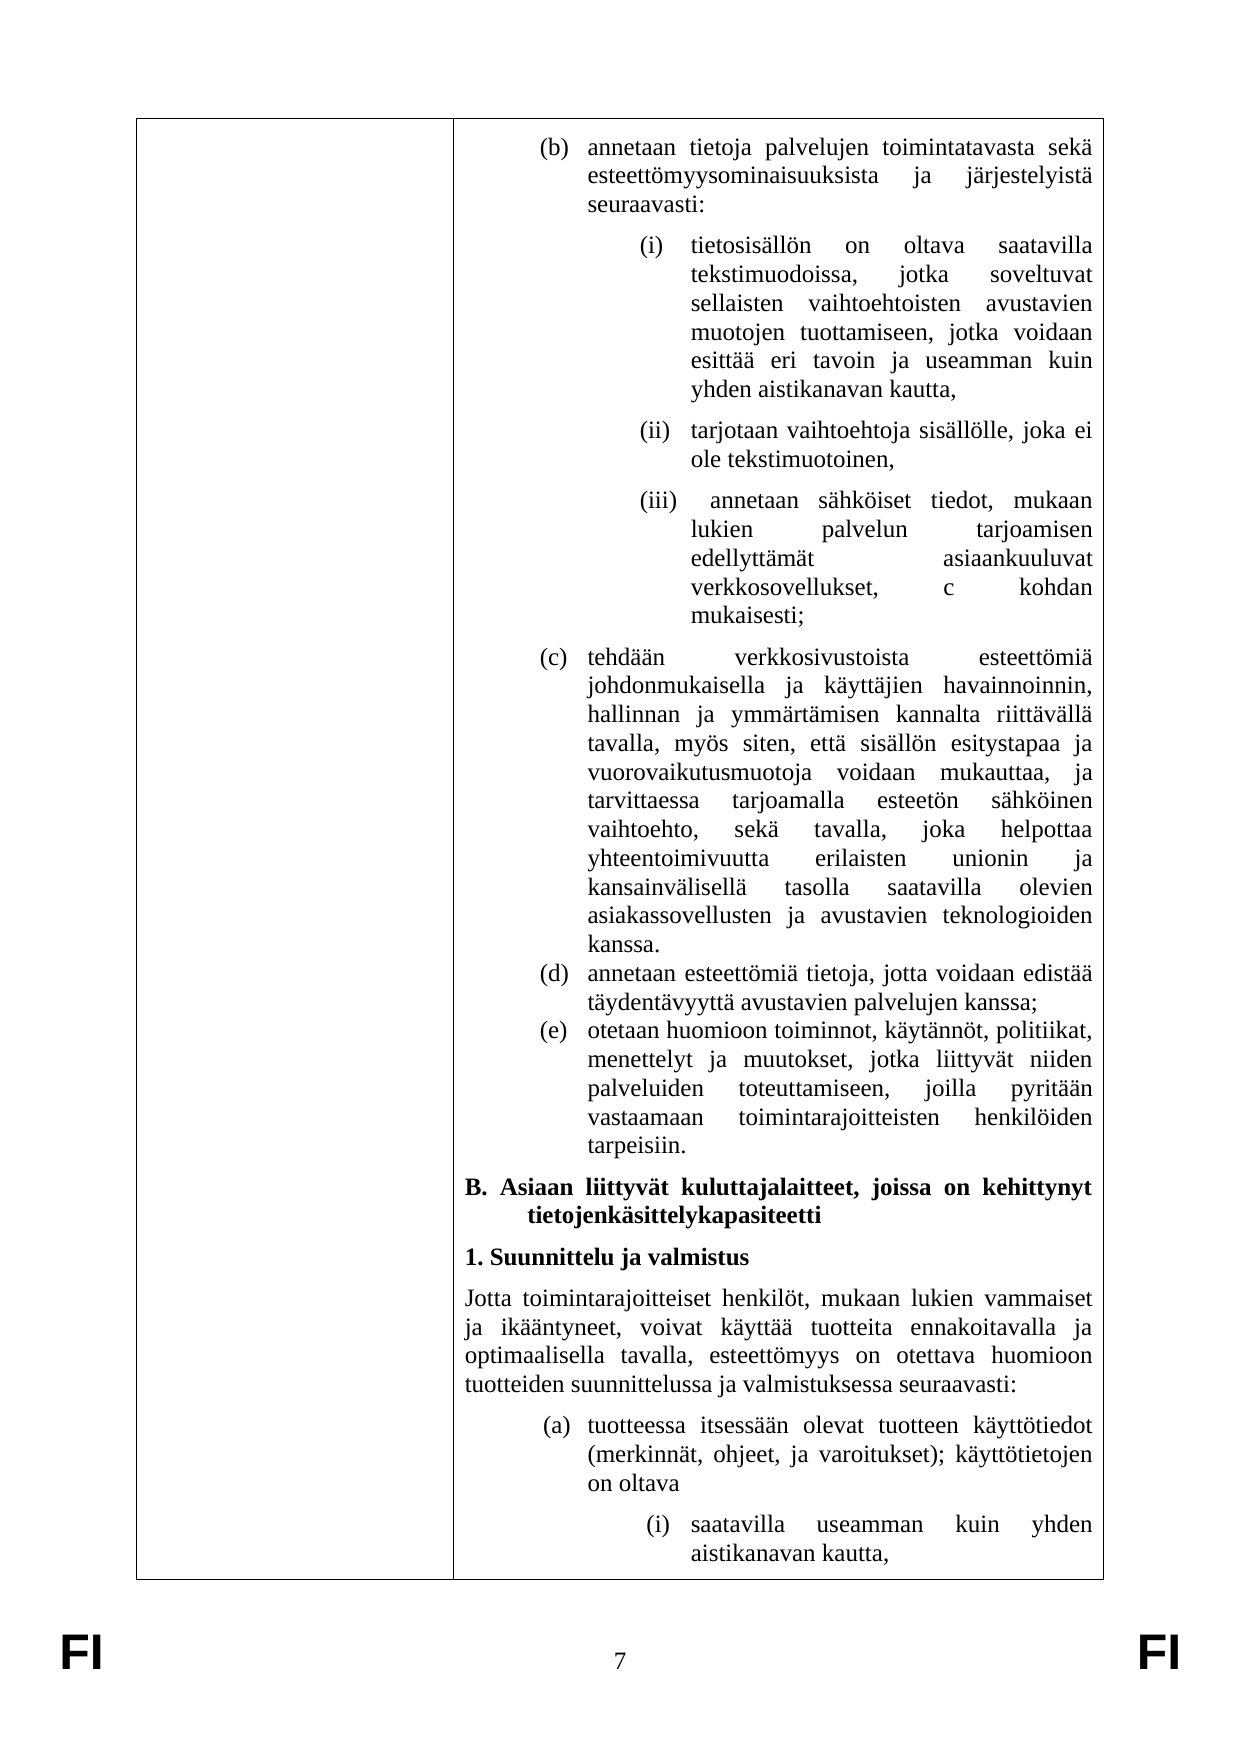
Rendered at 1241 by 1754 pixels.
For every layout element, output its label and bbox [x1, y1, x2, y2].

table_cell [137, 119, 453, 1579]
table_cell [454, 119, 1103, 1579]
